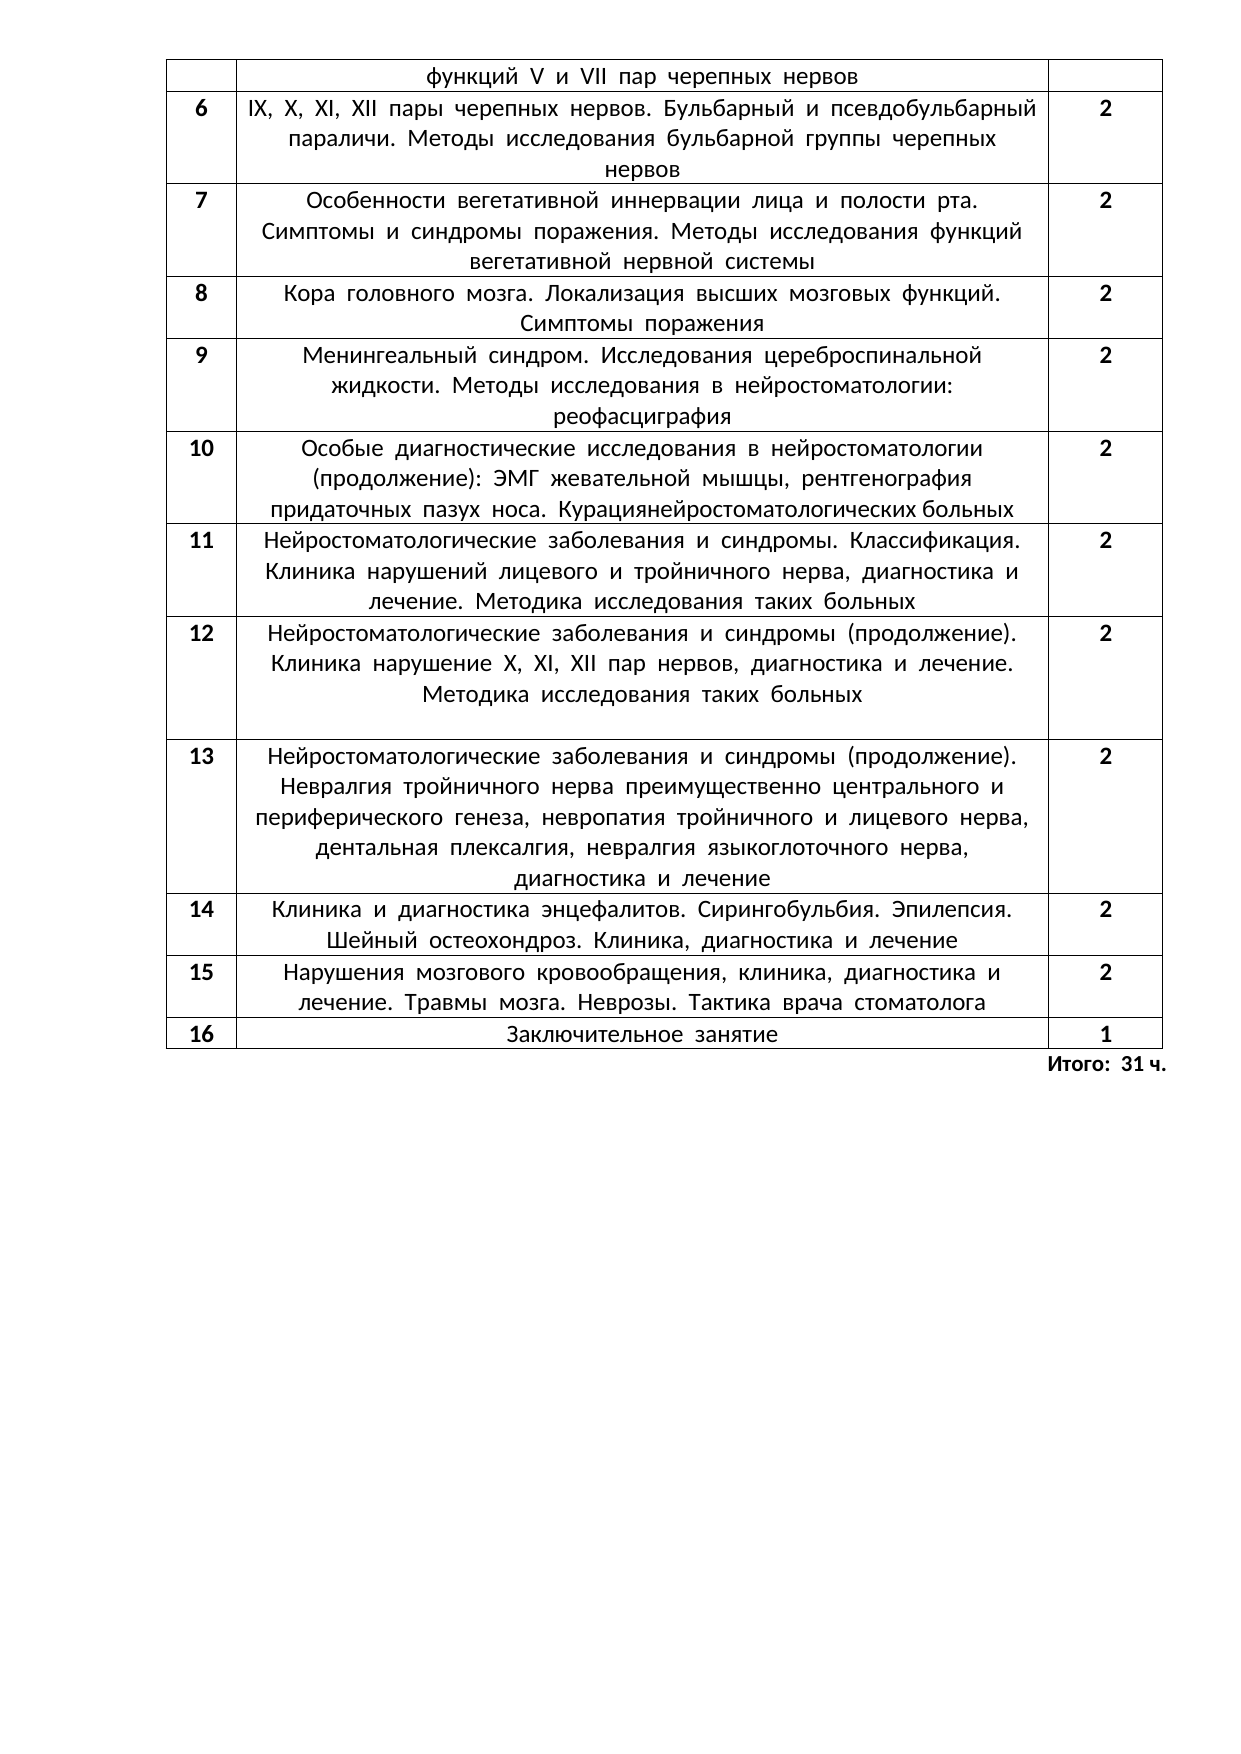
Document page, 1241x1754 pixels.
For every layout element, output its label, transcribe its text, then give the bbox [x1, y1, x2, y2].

table_cell 9 [167, 339, 236, 431]
table_cell 6 [167, 92, 236, 183]
table_cell IX, X, XI, XII пары черепных нервов. Бульбарный и псевдобульбарный параличи. Методы исследования бульбарной группы черепных нервов [237, 92, 1048, 183]
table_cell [237, 60, 1048, 91]
table_cell Нарушения мозгового кровообращения, клиника, диагностика и лечение. Травмы мозга. Неврозы. Тактика врача стоматолога [237, 956, 1048, 1017]
table_cell 15 [167, 956, 236, 1017]
table_cell Нейростоматологические заболевания и синдромы. Классификация. Клиника нарушений лицевого и тройничного нерва, диагностика и лечение. Методика исследования таких больных [237, 524, 1048, 616]
table_cell Кора головного мозга. Локализация высших мозговых функций. Симптомы поражения [237, 277, 1048, 338]
table_cell Нейростоматологические заболевания и синдромы (продолжение). Клиника нарушение X, XI, XII пар нервов, диагностика и лечение. Методика исследования таких больных [237, 617, 1048, 739]
table_cell 12 [167, 617, 236, 739]
table_cell 11 [167, 524, 236, 616]
table_cell 2 [1049, 60, 1162, 91]
table_cell 2 [1049, 184, 1162, 276]
table_cell 13 [167, 740, 236, 893]
table_cell Менингеальный синдром. Исследования цереброспинальной жидкости. Методы исследования в нейростоматологии: реофасциграфия [237, 339, 1048, 431]
table_cell 10 [167, 432, 236, 523]
table_cell 2 [1049, 617, 1162, 739]
table_cell 2 [1049, 339, 1162, 431]
table_cell Особенности вегетативной иннервации лица и полости рта. Симптомы и синдромы поражения. Методы исследования функций вегетативной нервной системы [237, 184, 1048, 276]
table_cell 7 [167, 184, 236, 276]
table_cell Нейростоматологические заболевания и синдромы (продолжение). Невралгия тройничного нерва преимущественно центрального и периферического генеза, невропатия тройничного и лицевого нерва, дентальная плексалгия, невралгия языкоглоточного нерва, диагностика и лечение [237, 740, 1048, 893]
table_cell 8 [167, 277, 236, 338]
table_cell 2 [1049, 92, 1162, 183]
text Итого: 31 ч. [177, 1049, 1167, 1077]
table_cell 5 [167, 60, 236, 91]
table_cell Заключительное занятие [237, 1018, 1048, 1048]
table_cell 14 [167, 894, 236, 955]
table_cell Клиника и диагностика энцефалитов. Сирингобульбия. Эпилепсия. Шейный остеохондроз. Клиника, диагностика и лечение [237, 894, 1048, 955]
table_cell 2 [1049, 894, 1162, 955]
table_cell 1 [1049, 1018, 1162, 1048]
table_cell 2 [1049, 277, 1162, 338]
table_cell 2 [1049, 740, 1162, 893]
table_cell 16 [167, 1018, 236, 1048]
table_cell 2 [1049, 524, 1162, 616]
table_cell 2 [1049, 432, 1162, 523]
table_cell 2 [1049, 956, 1162, 1017]
table_cell Особые диагностические исследования в нейростоматологии (продолжение): ЭМГ жевательной мышцы, рентгенография придаточных пазух носа. Курациянейростоматологических больных [237, 432, 1048, 523]
